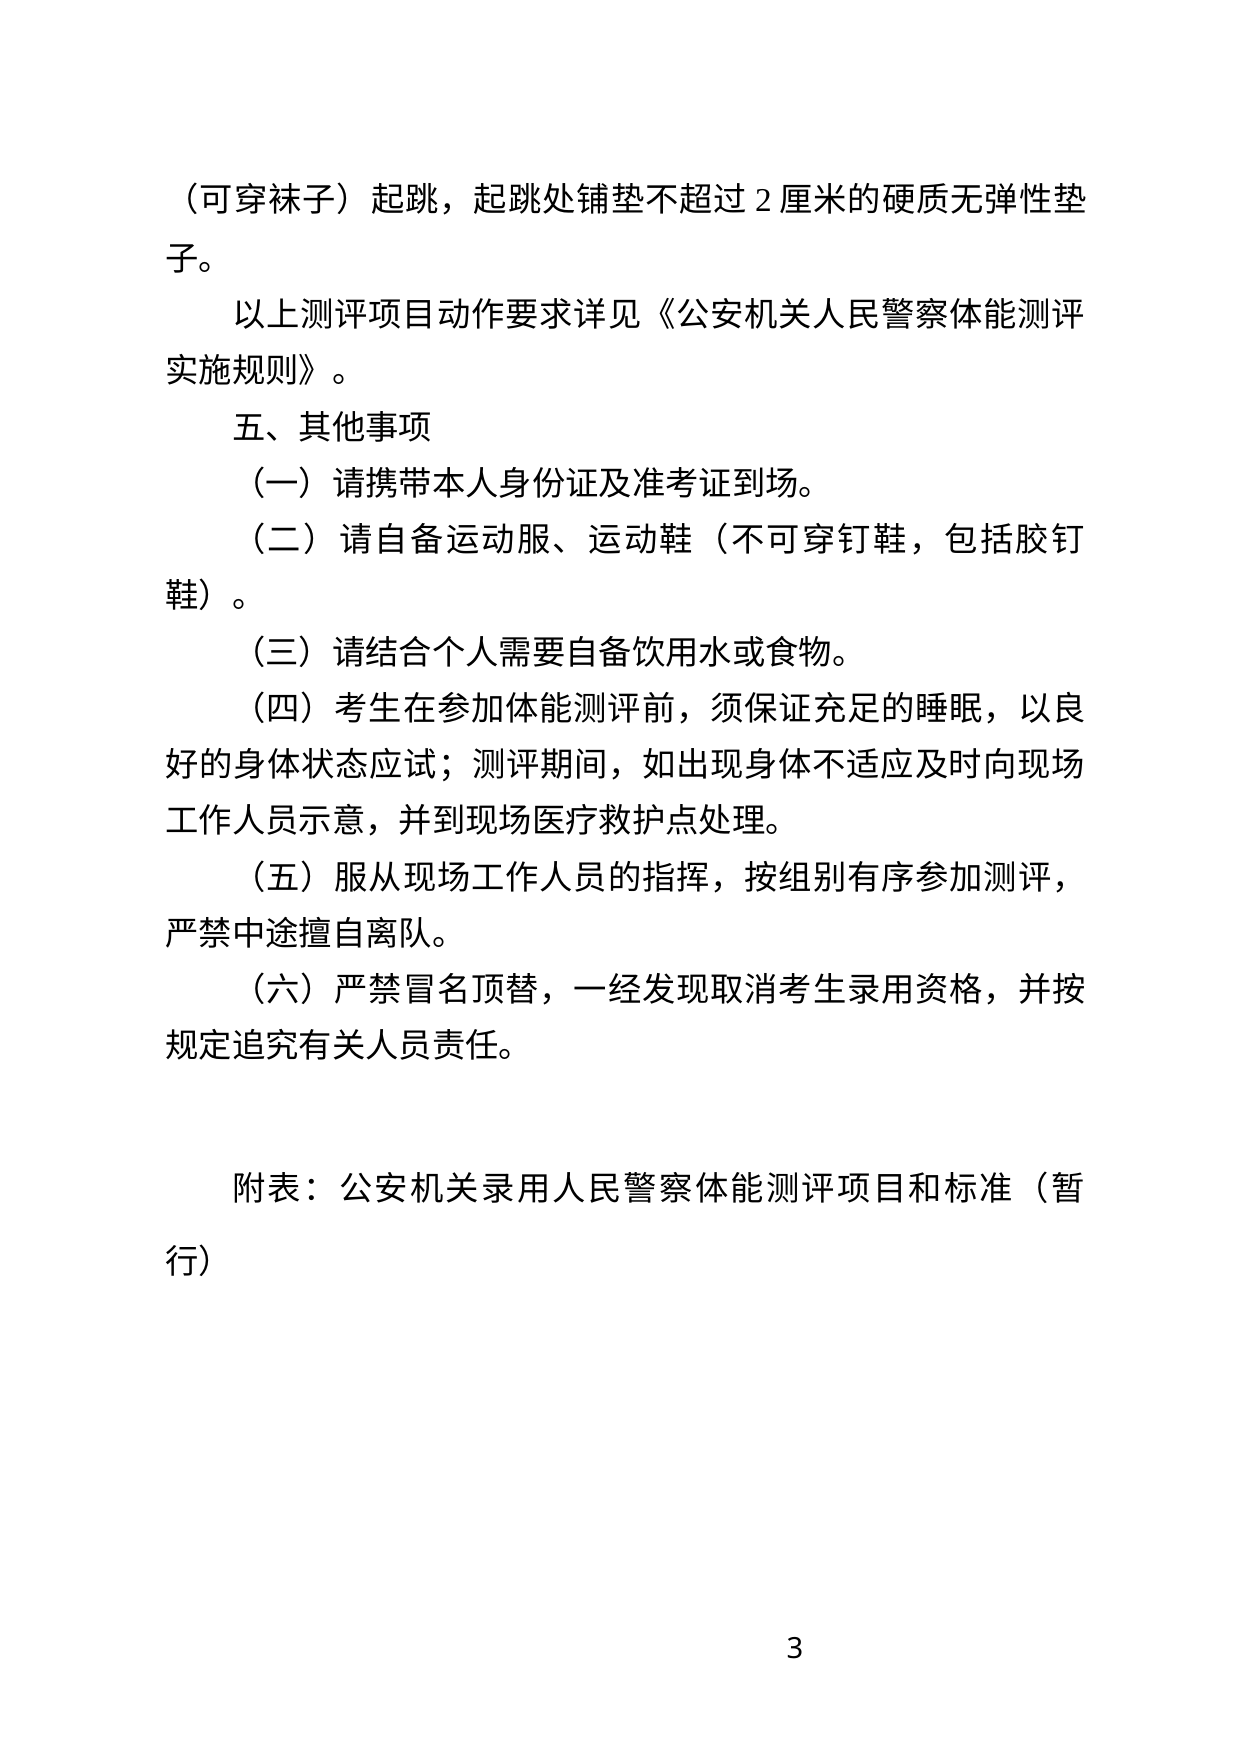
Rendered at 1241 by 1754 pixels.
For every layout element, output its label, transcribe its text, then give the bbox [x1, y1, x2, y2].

text 附表：公安机关录用人民警察体能测评项目和标准（暂行） [165, 1142, 1087, 1288]
text （五）服从现场工作人员的指挥，按组别有序参加测评，严禁中途擅自离队。 [165, 844, 1087, 957]
text 五、其他事项 [165, 394, 1087, 450]
text 以上测评项目动作要求详见《公安机关人民警察体能测评实施规则》。 [165, 282, 1087, 394]
text （一）请携带本人身份证及准考证到场。 [165, 450, 1087, 507]
text （三）请结合个人需要自备饮用水或食物。 [165, 619, 1087, 675]
text （二）请自备运动服、运动鞋（不可穿钉鞋，包括胶钉鞋）。 [165, 507, 1087, 619]
text （四）考生在参加体能测评前，须保证充足的睡眠，以良好的身体状态应试；测评期间，如出现身体不适应及时向现场工作人员示意，并到现场医疗救护点处理。 [165, 675, 1087, 844]
text （六）严禁冒名顶替，一经发现取消考生录用资格，并按规定追究有关人员责任。 [165, 957, 1087, 1069]
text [165, 165, 1087, 282]
